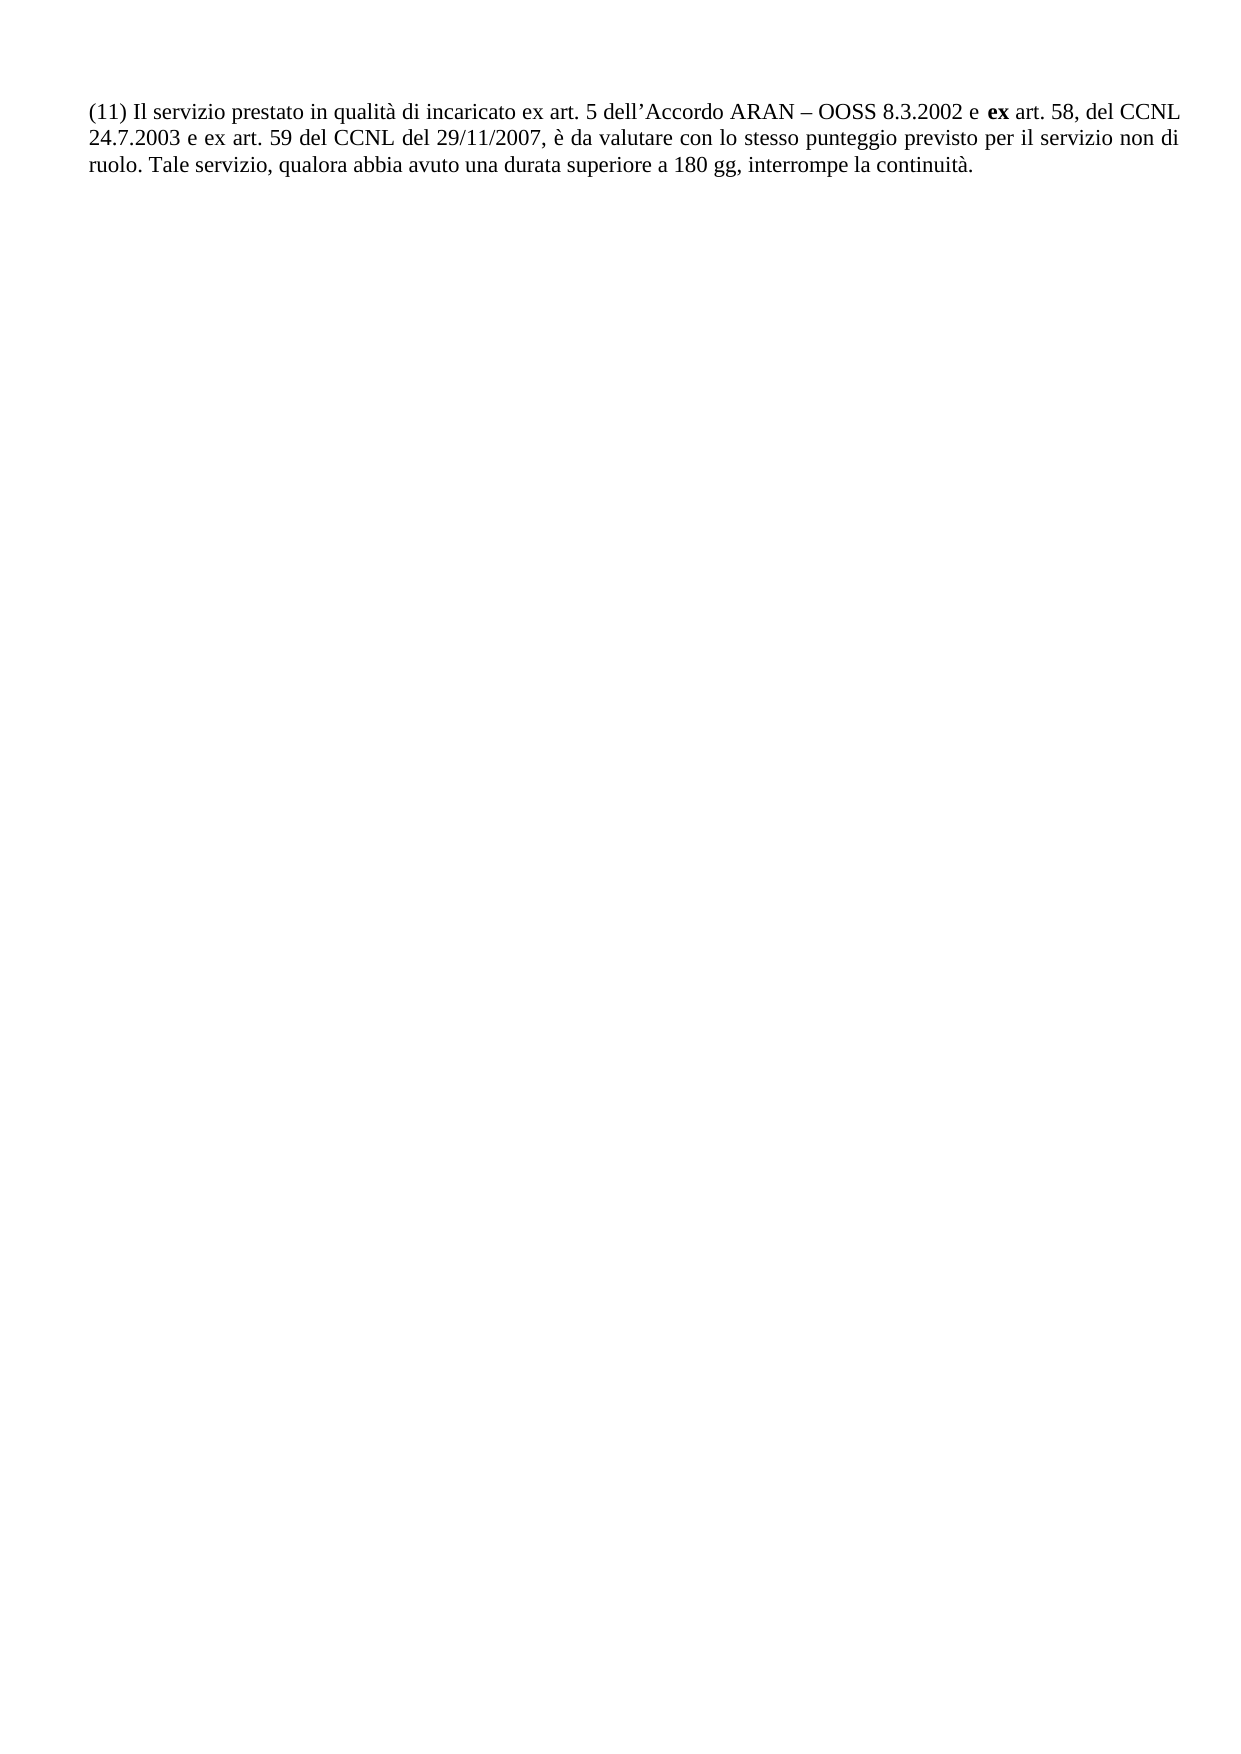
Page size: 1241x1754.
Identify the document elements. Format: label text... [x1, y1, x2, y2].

text (11) Il servizio prestato in qualità di incaricato ex art. 5 dell’Accordo ARAN – OOSS 8.3.2002 e ex art. 58, del CCNL 24.7.2003 e ex art. 59 del CCNL del 29/11/2007, è da valutare con lo stesso punteggio previsto per il servizio non di ruolo. Tale servizio, qualora abbia avuto una durata superiore a 180 gg, interrompe la continuità. [89, 98, 1181, 177]
